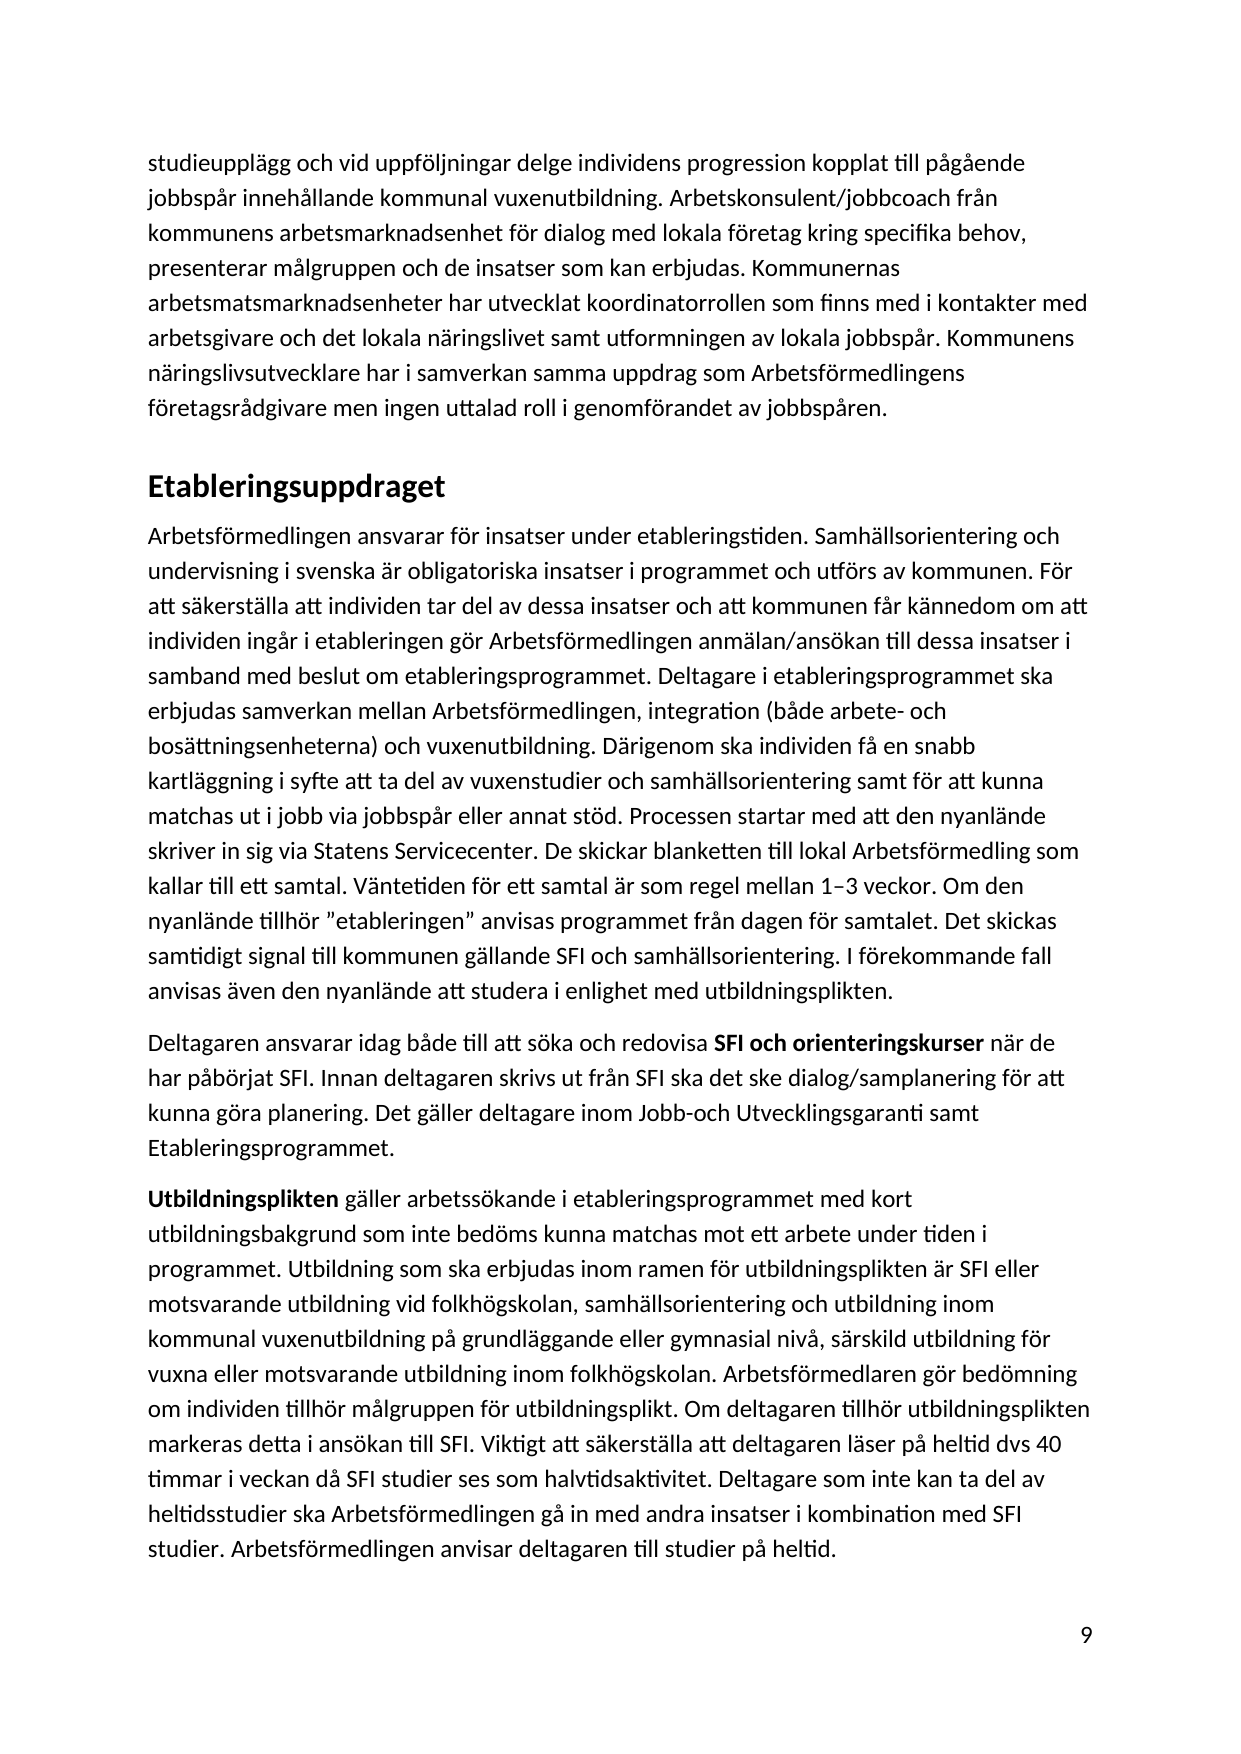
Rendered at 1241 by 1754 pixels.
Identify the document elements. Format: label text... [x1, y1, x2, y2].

text Deltagaren ansvarar idag både till att söka och redovisa SFI och orienteringskurser när de har påbörjat SFI. Innan deltagaren skrivs ut från SFI ska det ske dialog/samplanering för att kunna göra planering. Det gäller deltagare inom Jobb-och Utvecklingsgaranti samt Etableringsprogrammet. [148, 1027, 1093, 1162]
text Utbildningsplikten gäller arbetssökande i etableringsprogrammet med kort utbildningsbakgrund som inte bedöms kunna matchas mot ett arbete under tiden i programmet. Utbildning som ska erbjudas inom ramen för utbildningsplikten är SFI eller motsvarande utbildning vid folkhögskolan, samhällsorientering och utbildning inom kommunal vuxenutbildning på grundläggande eller gymnasial nivå, särskild utbildning för vuxna eller motsvarande utbildning inom folkhögskolan. Arbetsförmedlaren gör bedömning om individen tillhör målgruppen för utbildningsplikt. Om deltagaren tillhör utbildningsplikten markeras detta i ansökan till SFI. Viktigt att säkerställa att deltagaren läser på heltid dvs 40 timmar i veckan då SFI studier ses som halvtidsaktivitet. Deltagare som inte kan ta del av heltidsstudier ska Arbetsförmedlingen gå in med andra insatser i kombination med SFI studier. Arbetsförmedlingen anvisar deltagaren till studier på heltid. [148, 1183, 1093, 1564]
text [148, 148, 1093, 423]
subtitle Etableringsuppdraget [148, 465, 1093, 506]
text Arbetsförmedlingen ansvarar för insatser under etableringstiden. Samhällsorientering och undervisning i svenska är obligatoriska insatser i programmet och utförs av kommunen. För att säkerställa att individen tar del av dessa insatser och att kommunen får kännedom om att individen ingår i etableringen gör Arbetsförmedlingen anmälan/ansökan till dessa insatser i samband med beslut om etableringsprogrammet. Deltagare i etableringsprogrammet ska erbjudas samverkan mellan Arbetsförmedlingen, integration (både arbete- och bosättningsenheterna) och vuxenutbildning. Därigenom ska individen få en snabb kartläggning i syfte att ta del av vuxenstudier och samhällsorientering samt för att kunna matchas ut i jobb via jobbspår eller annat stöd. Processen startar med att den nyanlände skriver in sig via Statens Servicecenter. De skickar blanketten till lokal Arbetsförmedling som kallar till ett samtal. Väntetiden för ett samtal är som regel mellan 1–3 veckor. Om den nyanlände tillhör ”etableringen” anvisas programmet från dagen för samtalet. Det skickas samtidigt signal till kommunen gällande SFI och samhällsorientering. I förekommande fall anvisas även den nyanlände att studera i enlighet med utbildningsplikten. [148, 520, 1093, 1006]
